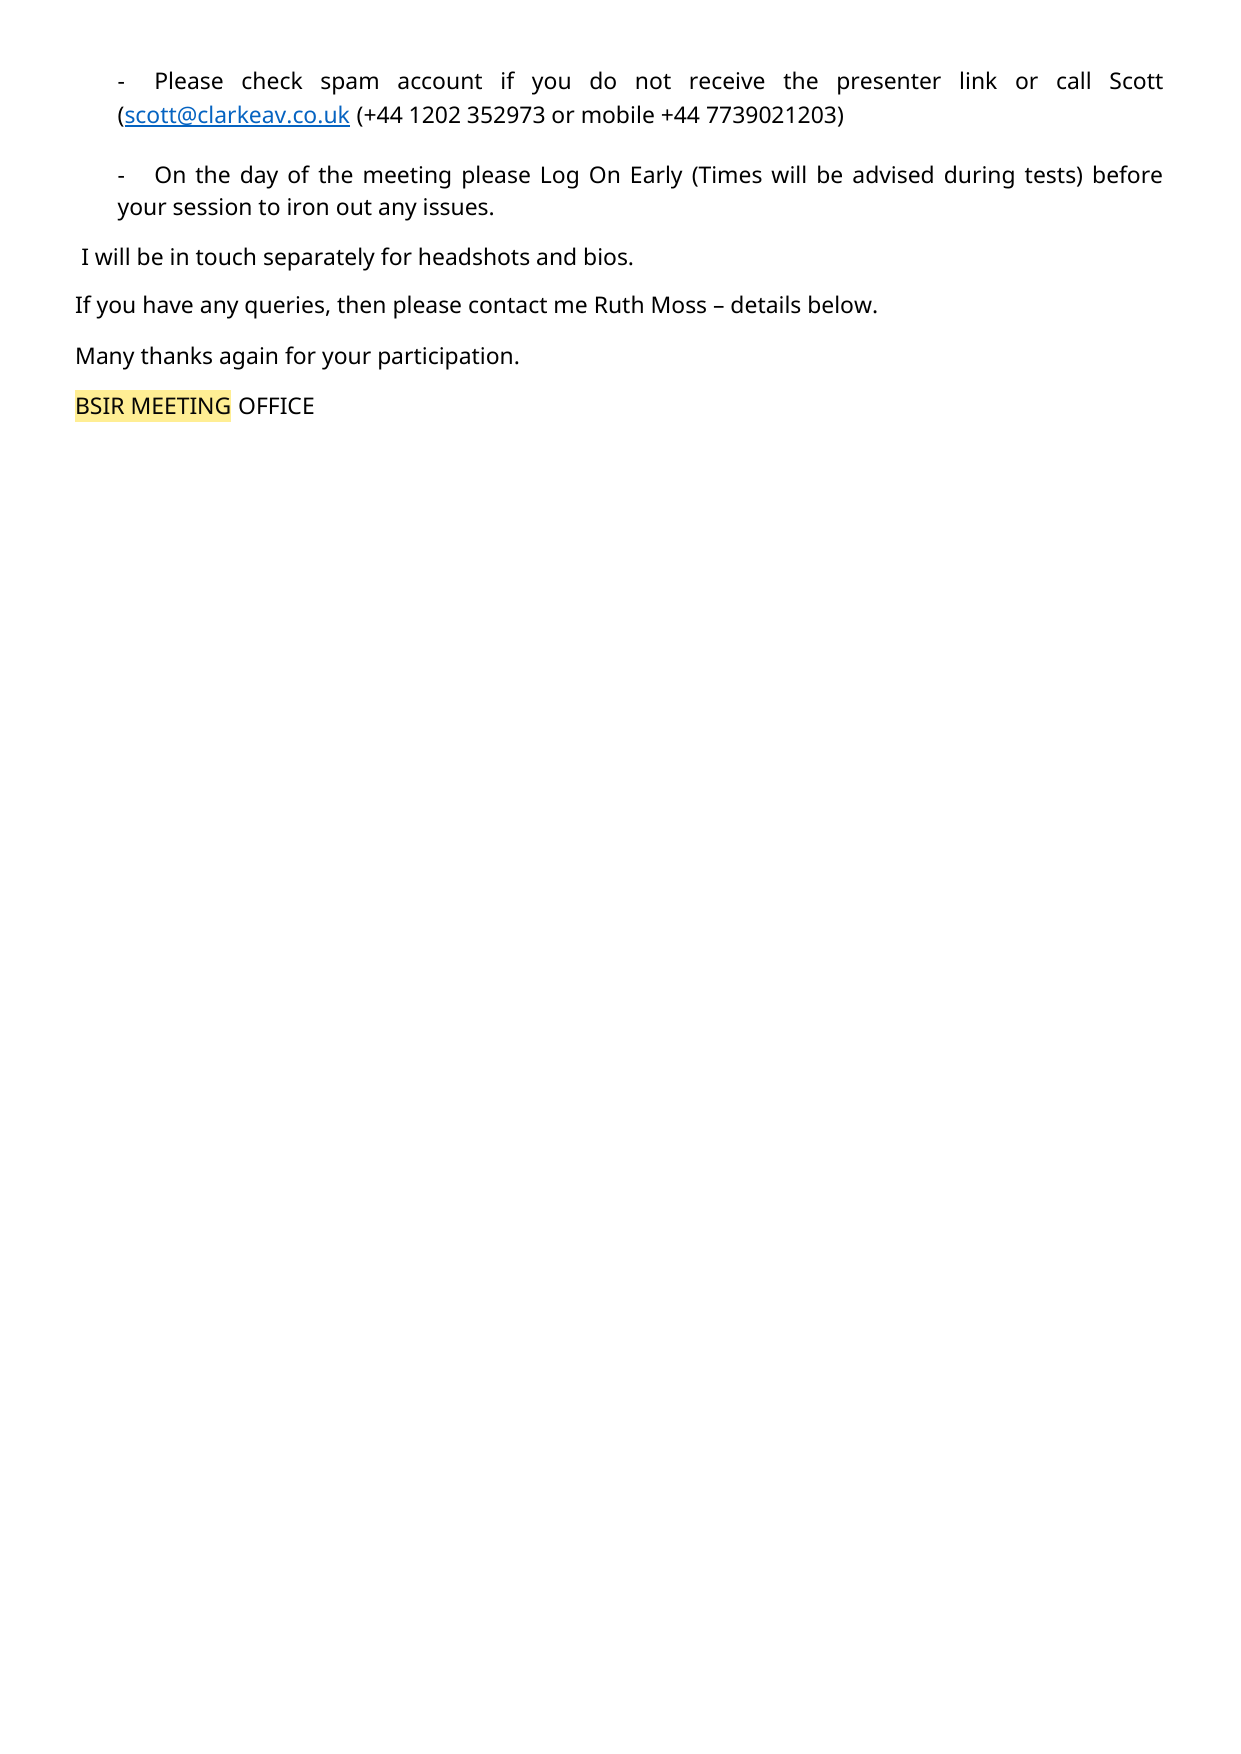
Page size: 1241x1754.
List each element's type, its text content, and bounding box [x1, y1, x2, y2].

list - On the day of the meeting please Log On Early (Times will be advised during tests) before your session to iron out any issues. [117, 159, 1165, 222]
text BSIR MEETING OFFICE [75, 388, 1165, 422]
text If you have any queries, then please contact me Ruth Moss – details below. [75, 289, 1165, 321]
text Many thanks again for your participation. [75, 337, 1165, 371]
list - Please check spam account if you do not receive the presenter link or call Scott (scott@clarkeav.co.uk (+44 1202 352973 or mobile +44 7739021203) [117, 65, 1165, 130]
text I will be in touch separately for headshots and bios. [75, 239, 1165, 273]
